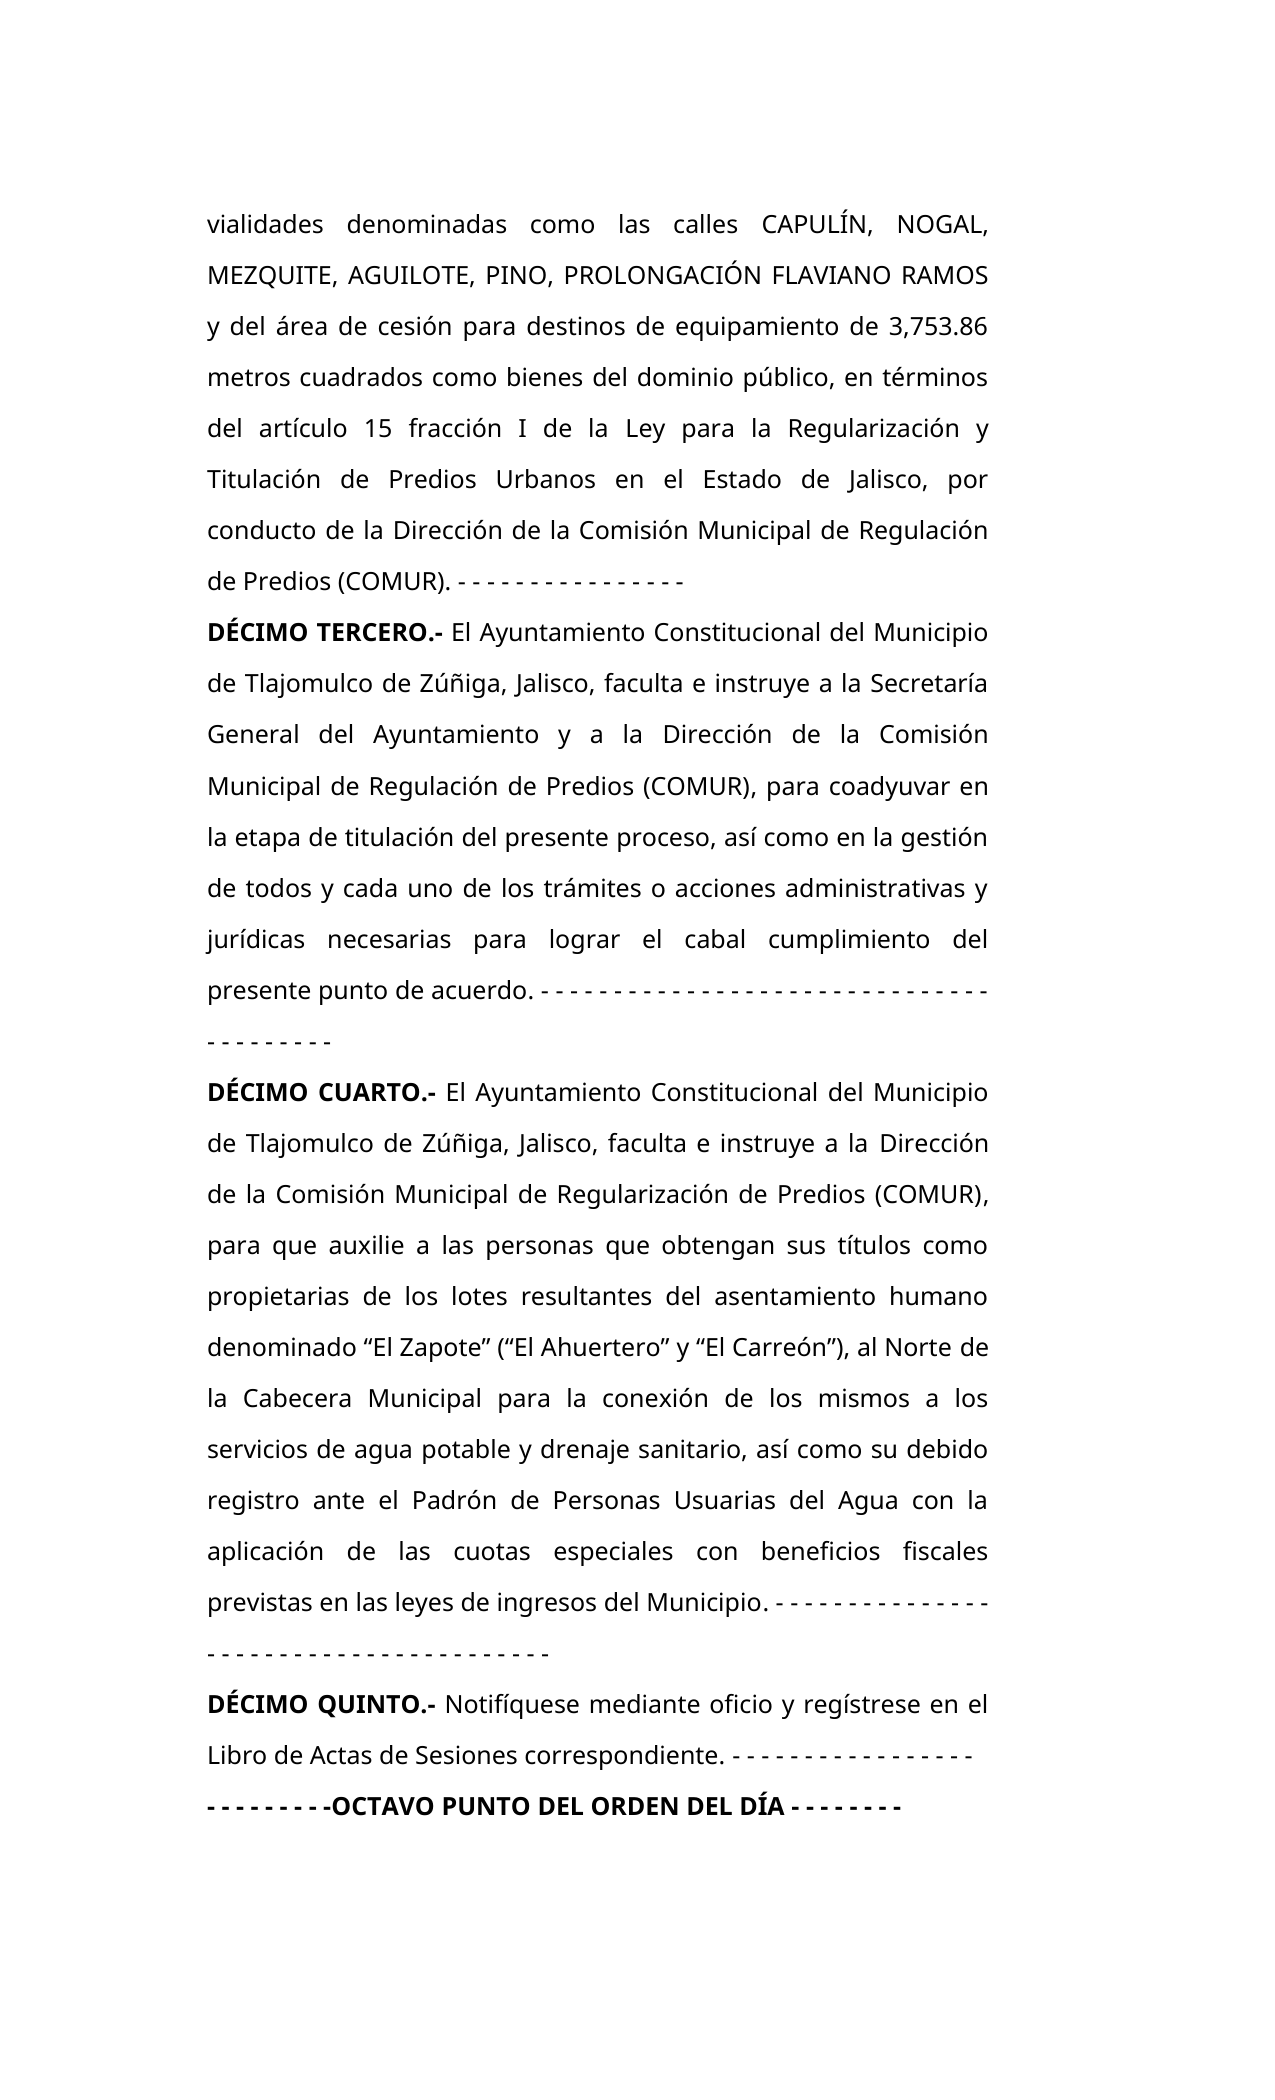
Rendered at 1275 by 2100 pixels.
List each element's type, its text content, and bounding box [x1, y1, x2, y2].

text DÉCIMO QUINTO.- Notifíquese mediante oficio y regístrese en el Libro de Actas de Sesiones correspondiente. - - - - - - - - - - - - - - - - - [207, 1687, 989, 1772]
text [207, 207, 989, 598]
text - - - - - - - - -OCTAVO PUNTO DEL ORDEN DEL DÍA - - - - - - - - [207, 1789, 989, 1823]
text DÉCIMO TERCERO.- El Ayuntamiento Constitucional del Municipio de Tlajomulco de Zúñiga, Jalisco, faculta e instruye a la Secretaría General del Ayuntamiento y a la Dirección de la Comisión Municipal de Regulación de Predios (COMUR), para coadyuvar en la etapa de titulación del presente proceso, así como en la gestión de todos y cada uno de los trámites o acciones administrativas y jurídicas necesarias para lograr el cabal cumplimiento del presente punto de acuerdo. - - - - - - - - - - - - - - - - - - - - - - - - - - - - - - - - - - - - - - - - [207, 615, 989, 1057]
text DÉCIMO CUARTO.- El Ayuntamiento Constitucional del Municipio de Tlajomulco de Zúñiga, Jalisco, faculta e instruye a la Dirección de la Comisión Municipal de Regularización de Predios (COMUR), para que auxilie a las personas que obtengan sus títulos como propietarias de los lotes resultantes del asentamiento humano denominado “El Zapote” (“El Ahuertero” y “El Carreón”), al Norte de la Cabecera Municipal para la conexión de los mismos a los servicios de agua potable y drenaje sanitario, así como su debido registro ante el Padrón de Personas Usuarias del Agua con la aplicación de las cuotas especiales con beneficios fiscales previstas en las leyes de ingresos del Municipio. - - - - - - - - - - - - - - - - - - - - - - - - - - - - - - - - - - - - - - - [207, 1074, 989, 1670]
